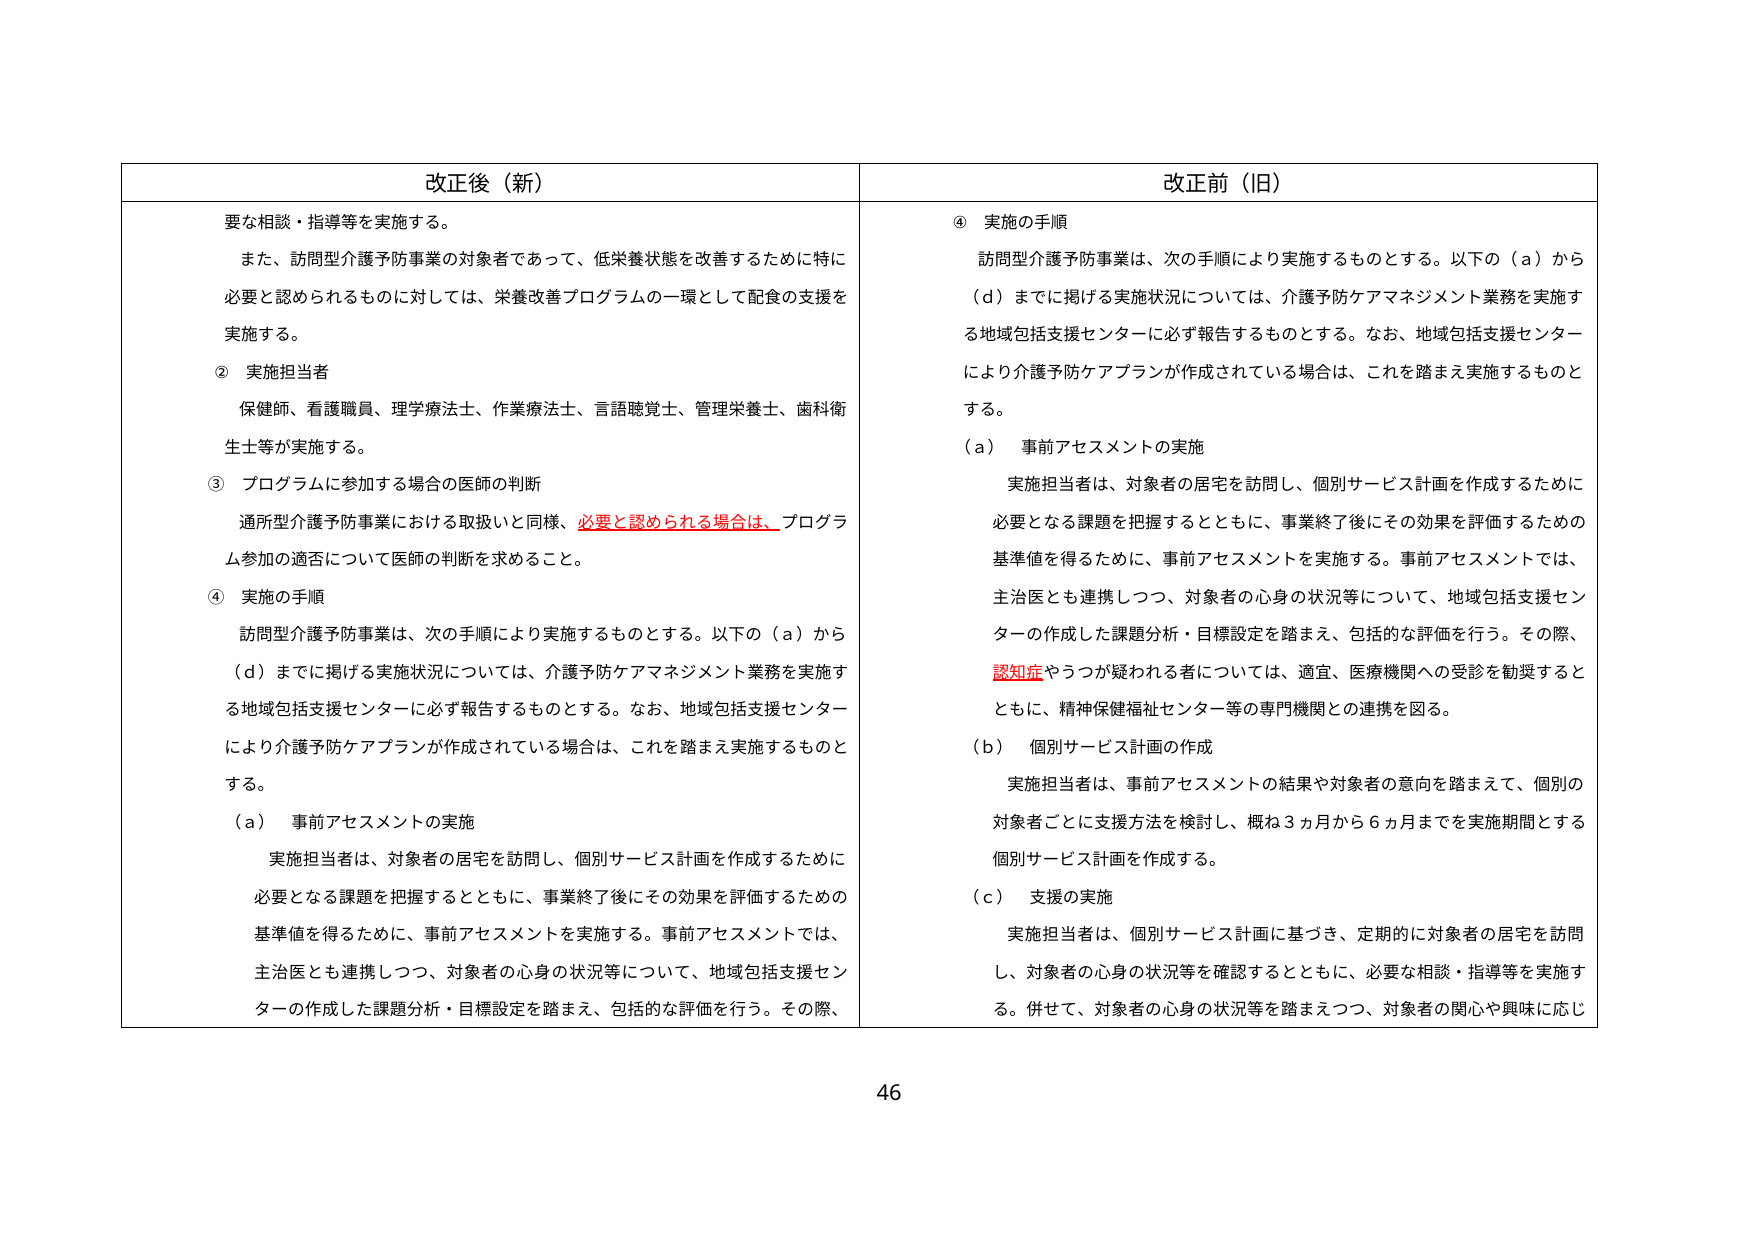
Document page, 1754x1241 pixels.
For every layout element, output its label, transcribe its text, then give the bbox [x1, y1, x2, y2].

table_header 改正前（旧） [860, 164, 1597, 201]
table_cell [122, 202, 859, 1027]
table_header 改正後（新） [122, 164, 859, 201]
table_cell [860, 202, 1597, 1027]
